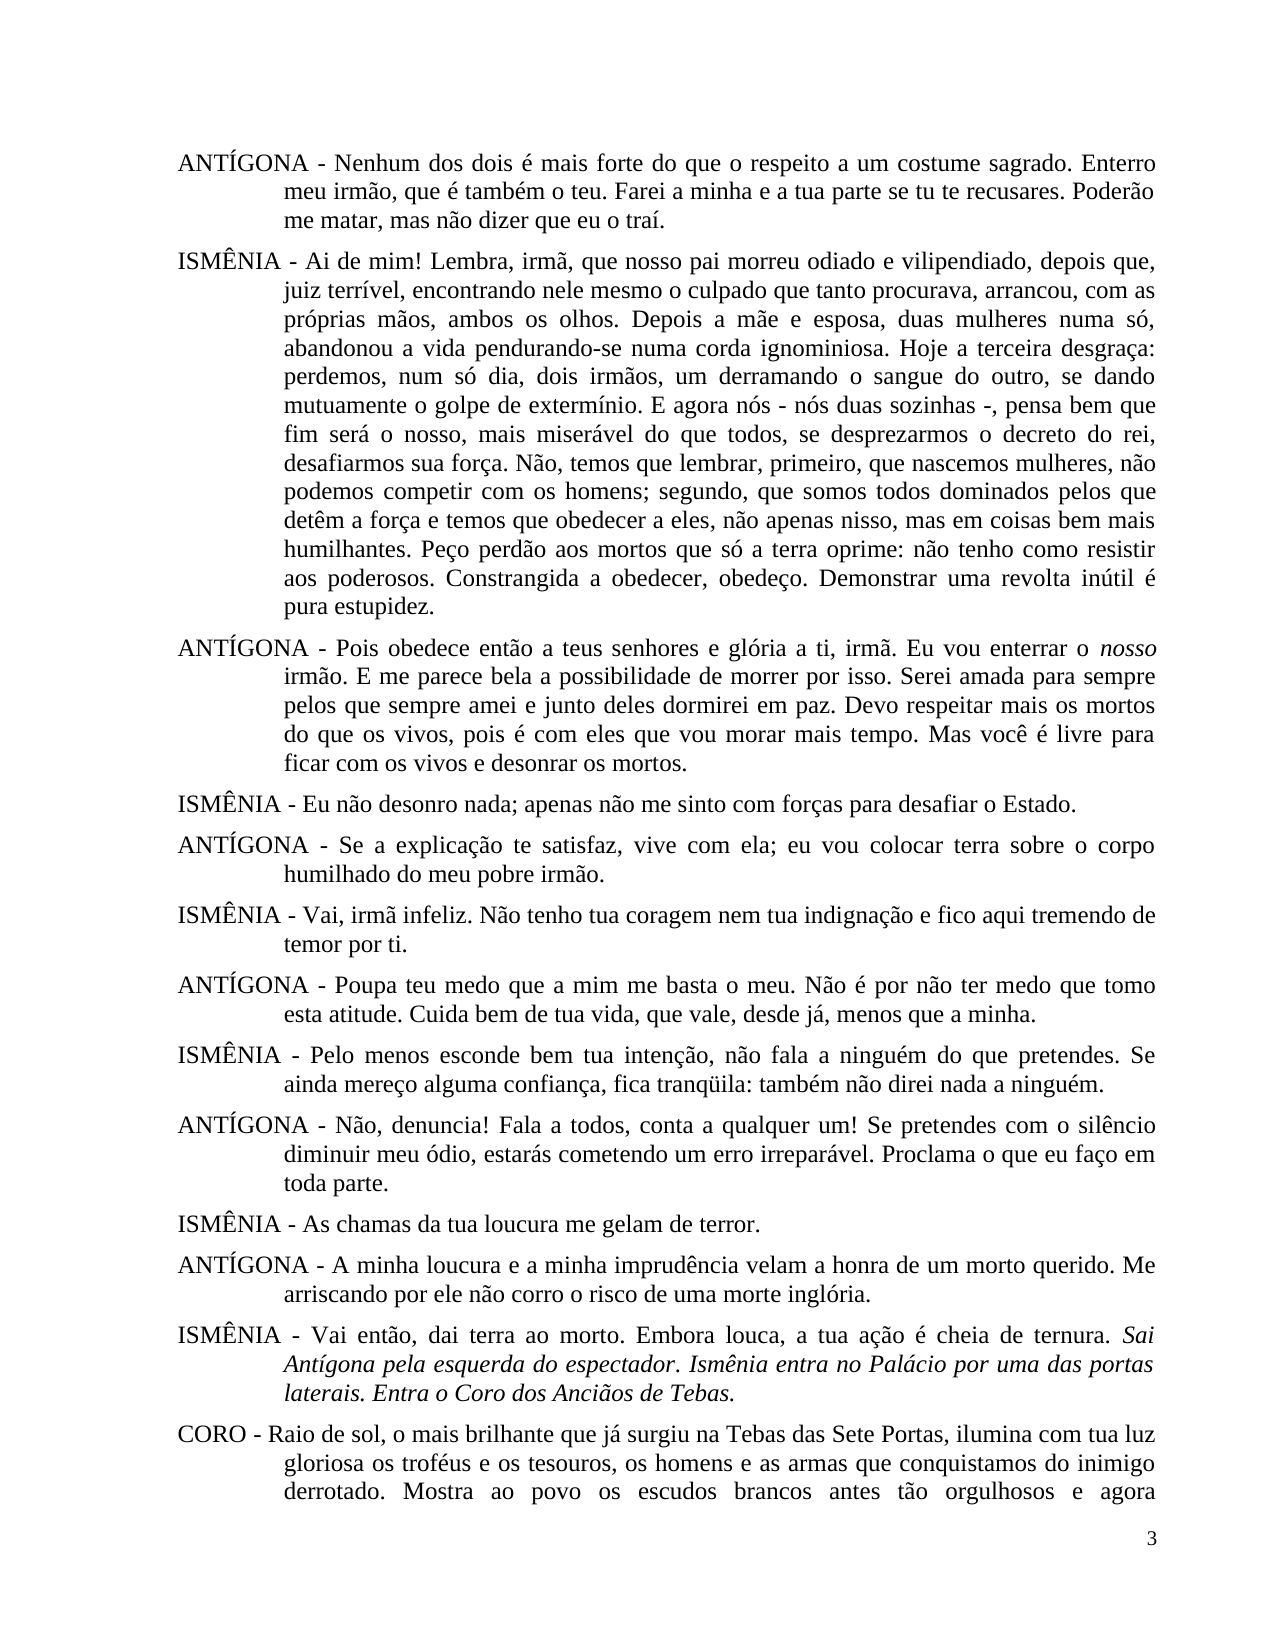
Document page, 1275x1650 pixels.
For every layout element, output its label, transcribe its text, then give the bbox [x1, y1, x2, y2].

text ISMÊNIA - Vai, irmã infeliz. Não tenho tua coragem nem tua indignação e fico aqui tremendo de temor por ti. [177, 900, 1157, 958]
text ISMÊNIA - As chamas da tua loucura me gelam de terror. [177, 1209, 1157, 1238]
text ISMÊNIA - Pelo menos esconde bem tua intenção, não fala a ninguém do que pretendes. Se ainda mereço alguma confiança, fica tranqüila: também não direi nada a ninguém. [177, 1040, 1157, 1098]
text ANTÍGONA - Não, denuncia! Fala a todos, conta a qualquer um! Se pretendes com o silêncio diminuir meu ódio, estarás cometendo um erro irreparável. Proclama o que eu faço em toda parte. [177, 1110, 1157, 1196]
text ISMÊNIA - Eu não desonro nada; apenas não me sinto com forças para desafiar o Estado. [177, 789, 1157, 818]
text ANTÍGONA - A minha loucura e a minha imprudência velam a honra de um morto querido. Me arriscando por ele não corro o risco de uma morte inglória. [177, 1250, 1157, 1308]
text ANTÍGONA - Poupa teu medo que a mim me basta o meu. Não é por não ter medo que tomo esta atitude. Cuida bem de tua vida, que vale, desde já, menos que a minha. [177, 970, 1157, 1028]
text ANTÍGONA - Pois obedece então a teus senhores e glória a ti, irmã. Eu vou enterrar o nosso irmão. E me parece bela a possibilidade de morrer por isso. Serei amada para sempre pelos que sempre amei e junto deles dormirei em paz. Devo respeitar mais os mortos do que os vivos, pois é com eles que vou morar mais tempo. Mas você é livre para ficar com os vivos e desonrar os mortos. [177, 633, 1157, 776]
text ANTÍGONA - Se a explicação te satisfaz, vive com ela; eu vou colocar terra sobre o corpo humilhado do meu pobre irmão. [177, 830, 1157, 888]
text ANTÍGONA - Nenhum dos dois é mais forte do que o respeito a um costume sagrado. Enterro meu irmão, que é também o teu. Farei a minha e a tua parte se tu te recusares. Poderão me matar, mas não dizer que eu o traí. [177, 148, 1157, 234]
text ISMÊNIA - Ai de mim! Lembra, irmã, que nosso pai morreu odiado e vilipendiado, depois que, juiz terrível, encontrando nele mesmo o culpado que tanto procurava, arrancou, com as próprias mãos, ambos os olhos. Depois a mãe e esposa, duas mulheres numa só, abandonou a vida pendurando-se numa corda ignominiosa. Hoje a terceira desgraça: perdemos, num só dia, dois irmãos, um derramando o sangue do outro, se dando mutuamente o golpe de extermínio. E agora nós - nós duas sozinhas -, pensa bem que fim será o nosso, mais miserável do que todos, se desprezarmos o decreto do rei, desafiarmos sua força. Não, temos que lembrar, primeiro, que nascemos mulheres, não podemos competir com os homens; segundo, que somos todos dominados pelos que detêm a força e temos que obedecer a eles, não apenas nisso, mas em coisas bem mais humilhantes. Peço perdão aos mortos que só a terra oprime: não tenho como resistir aos poderosos. Constrangida a obedecer, obedeço. Demonstrar uma revolta inútil é pura estupidez. [177, 246, 1157, 620]
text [177, 1419, 1157, 1505]
text ISMÊNIA - Vai então, dai terra ao morto. Embora louca, a tua ação é cheia de ternura. Sai Antígona pela esquerda do espectador. Ismênia entra no Palácio por uma das portas laterais. Entra o Coro dos Anciãos de Tebas. [177, 1320, 1157, 1406]
